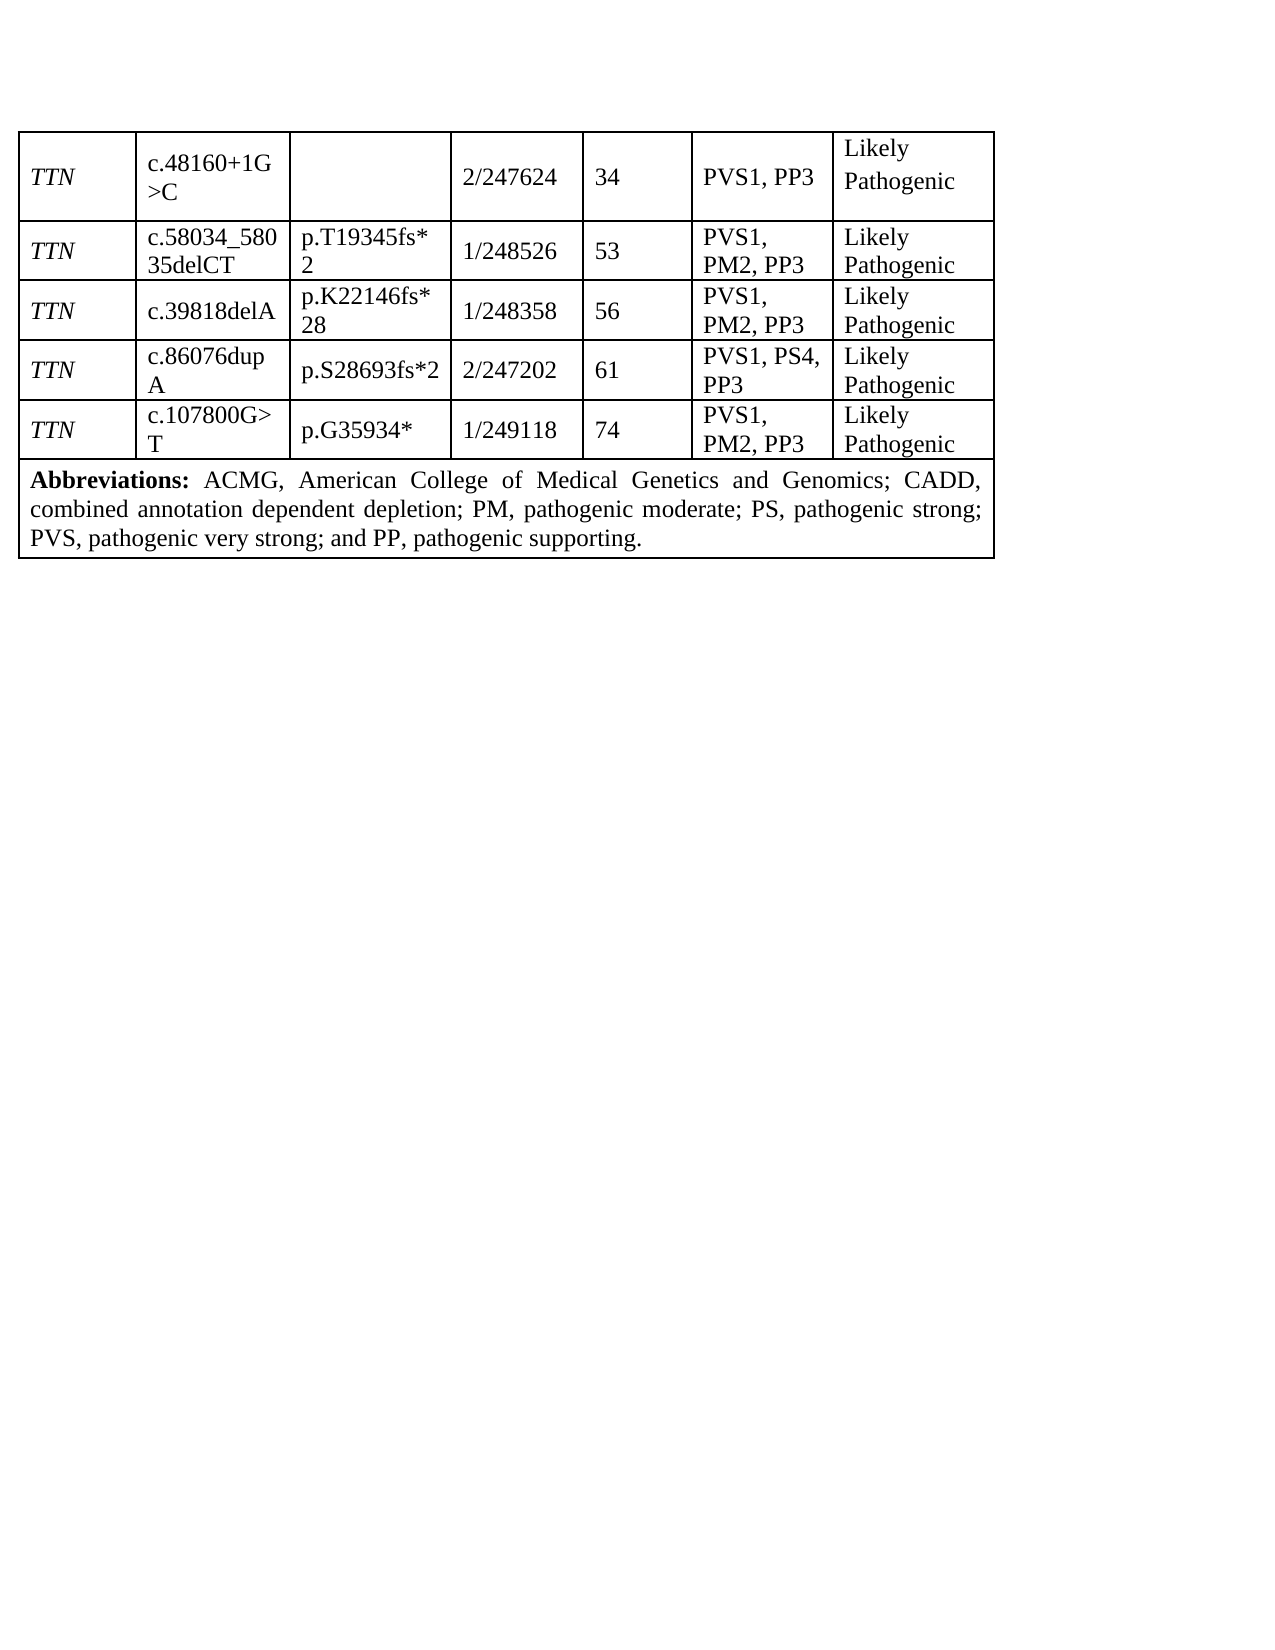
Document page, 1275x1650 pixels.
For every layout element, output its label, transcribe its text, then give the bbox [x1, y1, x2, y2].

table_cell 2/247202 [452, 341, 582, 398]
table_cell Abbreviations: ACMG, American College of Medical Genetics and Genomics; CADD, combined annotation dependent depletion; PM, pathogenic moderate; PS, pathogenic strong; PVS, pathogenic very strong; and PP, pathogenic supporting. [20, 460, 993, 557]
table_cell 34 [584, 133, 691, 220]
table_cell 56 [584, 281, 691, 339]
table_cell PVS1, PM2, PP3 [693, 281, 832, 339]
table_cell c.86076dupA [137, 341, 289, 398]
table_cell p.G35934* [291, 401, 450, 458]
table_cell 2/247624 [452, 133, 582, 220]
table_cell PVS1, PP3 [693, 133, 832, 220]
table_cell 53 [584, 222, 691, 279]
table_cell p.S28693fs*2 [291, 341, 450, 398]
table_cell c.39818delA [137, 281, 289, 339]
table_cell PVS1, PM2, PP3 [693, 401, 832, 458]
table_cell 61 [584, 341, 691, 398]
table_cell c.48160+1G>C [137, 133, 289, 220]
table_cell c.107800G>T [137, 401, 289, 458]
table_cell Likely Pathogenic [834, 133, 993, 220]
table_cell TTN [20, 133, 135, 220]
table_cell TTN [20, 222, 135, 279]
table_cell TTN [20, 281, 135, 339]
table_cell p.T19345fs*2 [291, 222, 450, 279]
table_cell [291, 133, 450, 220]
table_cell 74 [584, 401, 691, 458]
table_cell Likely Pathogenic [834, 401, 993, 458]
table_cell c.58034_58035delCT [137, 222, 289, 279]
table_cell 1/248526 [452, 222, 582, 279]
table_cell TTN [20, 341, 135, 398]
table_cell TTN [20, 401, 135, 458]
table_cell Likely Pathogenic [834, 222, 993, 279]
table_cell Likely Pathogenic [834, 281, 993, 339]
table_cell 1/249118 [452, 401, 582, 458]
table_cell PVS1, PS4, PP3 [693, 341, 832, 398]
table_cell Likely Pathogenic [834, 341, 993, 398]
table_cell PVS1, PM2, PP3 [693, 222, 832, 279]
table_cell p.K22146fs*28 [291, 281, 450, 339]
table_cell 1/248358 [452, 281, 582, 339]
